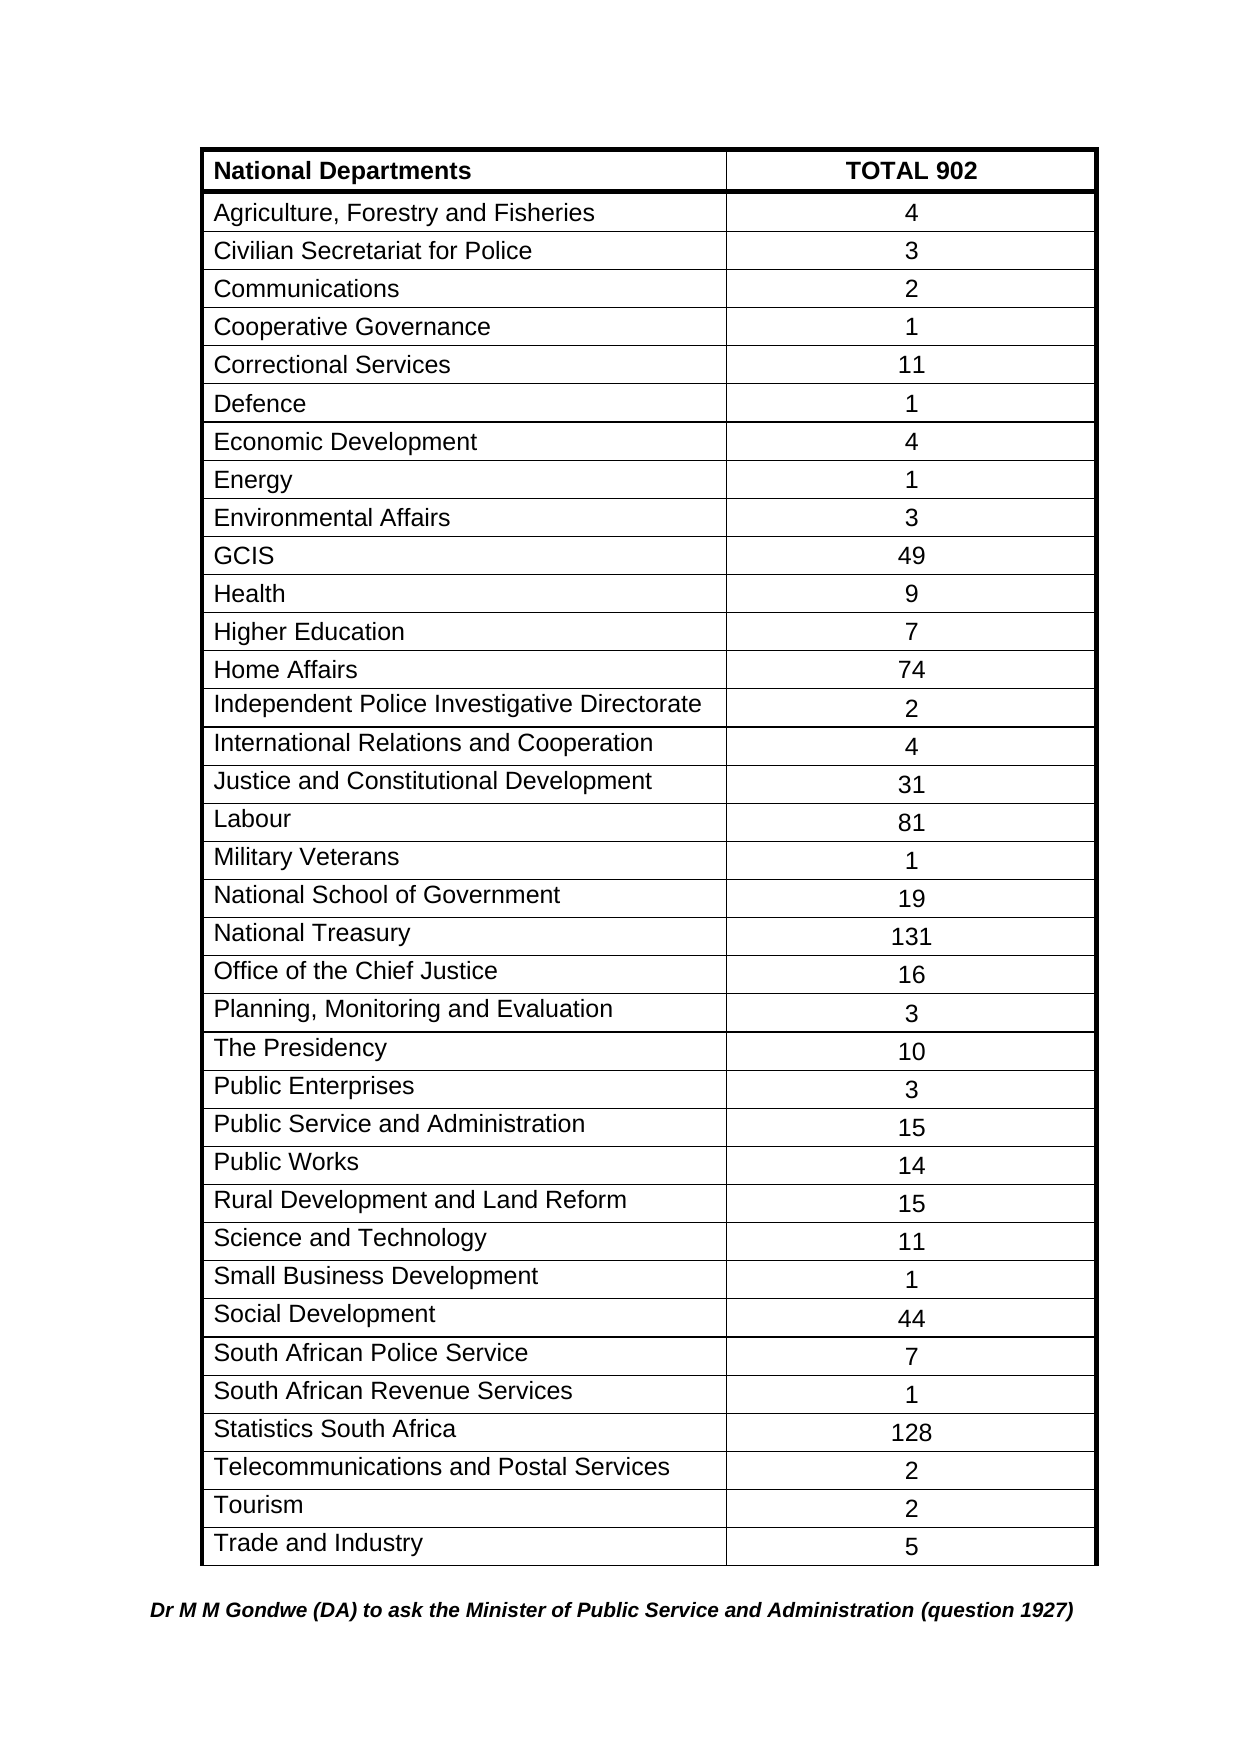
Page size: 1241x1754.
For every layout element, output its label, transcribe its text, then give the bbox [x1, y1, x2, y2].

table_cell 31 [727, 766, 1094, 803]
table_cell Correctional Services [204, 346, 726, 383]
table_cell Labour [204, 804, 726, 841]
table_cell Telecommunications and Postal Services [204, 1452, 726, 1489]
table_cell 10 [727, 1033, 1094, 1069]
table_cell Rural Development and Land Reform [204, 1185, 726, 1222]
table_cell 2 [727, 689, 1094, 726]
table_cell Planning, Monitoring and Evaluation [204, 994, 726, 1031]
table_cell Public Service and Administration [204, 1109, 726, 1146]
table_cell Independent Police Investigative Directorate [204, 689, 726, 726]
table_cell Higher Education [204, 613, 726, 650]
table_cell Office of the Chief Justice [204, 956, 726, 993]
table_cell 3 [727, 232, 1094, 269]
table_cell South African Revenue Services [204, 1376, 726, 1413]
table_cell Justice and Constitutional Development [204, 766, 726, 803]
table_cell 7 [727, 1338, 1094, 1374]
table_cell 2 [727, 270, 1094, 307]
table_cell 44 [727, 1299, 1094, 1336]
table_cell 1 [727, 1376, 1094, 1413]
table_cell Public Enterprises [204, 1071, 726, 1108]
table_cell 4 [727, 728, 1094, 764]
table_cell National School of Government [204, 880, 726, 917]
table_cell Small Business Development [204, 1261, 726, 1298]
table_cell 81 [727, 804, 1094, 841]
table_cell Agriculture, Forestry and Fisheries [204, 194, 726, 231]
table_cell International Relations and Cooperation [204, 728, 726, 764]
table_cell 49 [727, 537, 1094, 574]
table_cell 14 [727, 1147, 1094, 1184]
table_cell 1 [727, 384, 1094, 421]
table_cell 1 [727, 842, 1094, 879]
table_cell Defence [204, 384, 726, 421]
table_cell 3 [727, 1071, 1094, 1108]
table_cell 15 [727, 1109, 1094, 1146]
table_cell South African Police Service [204, 1338, 726, 1374]
table_cell 1 [727, 308, 1094, 345]
table_cell Science and Technology [204, 1223, 726, 1260]
table_cell Health [204, 575, 726, 612]
table_cell The Presidency [204, 1033, 726, 1069]
table_cell 128 [727, 1414, 1094, 1451]
table_cell Energy [204, 461, 726, 498]
table_cell Environmental Affairs [204, 499, 726, 536]
table_cell Tourism [204, 1490, 726, 1527]
table_cell Economic Development [204, 423, 726, 459]
table_cell 15 [727, 1185, 1094, 1222]
table_cell 11 [727, 1223, 1094, 1260]
table_header TOTAL 902 [727, 152, 1094, 189]
table_cell 3 [727, 499, 1094, 536]
table_cell 11 [727, 346, 1094, 383]
table_cell 131 [727, 918, 1094, 955]
table_cell 19 [727, 880, 1094, 917]
table_cell GCIS [204, 537, 726, 574]
table_cell 74 [727, 651, 1094, 688]
table_cell 2 [727, 1490, 1094, 1527]
table_cell 4 [727, 194, 1094, 231]
table_cell Social Development [204, 1299, 726, 1336]
table_cell Statistics South Africa [204, 1414, 726, 1451]
table_cell Public Works [204, 1147, 726, 1184]
table_cell 2 [727, 1452, 1094, 1489]
table_cell 3 [727, 994, 1094, 1031]
table_cell National Treasury [204, 918, 726, 955]
table_cell Communications [204, 270, 726, 307]
table_cell 1 [727, 1261, 1094, 1298]
table_cell Civilian Secretariat for Police [204, 232, 726, 269]
table_cell Home Affairs [204, 651, 726, 688]
table_cell Military Veterans [204, 842, 726, 879]
table_cell Trade and Industry [204, 1528, 726, 1565]
table_cell 1 [727, 461, 1094, 498]
table_cell 7 [727, 613, 1094, 650]
table_cell 5 [727, 1528, 1094, 1565]
table_cell Cooperative Governance [204, 308, 726, 345]
table_cell 9 [727, 575, 1094, 612]
table_cell 16 [727, 956, 1094, 993]
table_cell 4 [727, 423, 1094, 459]
table_header National Departments [204, 152, 726, 189]
